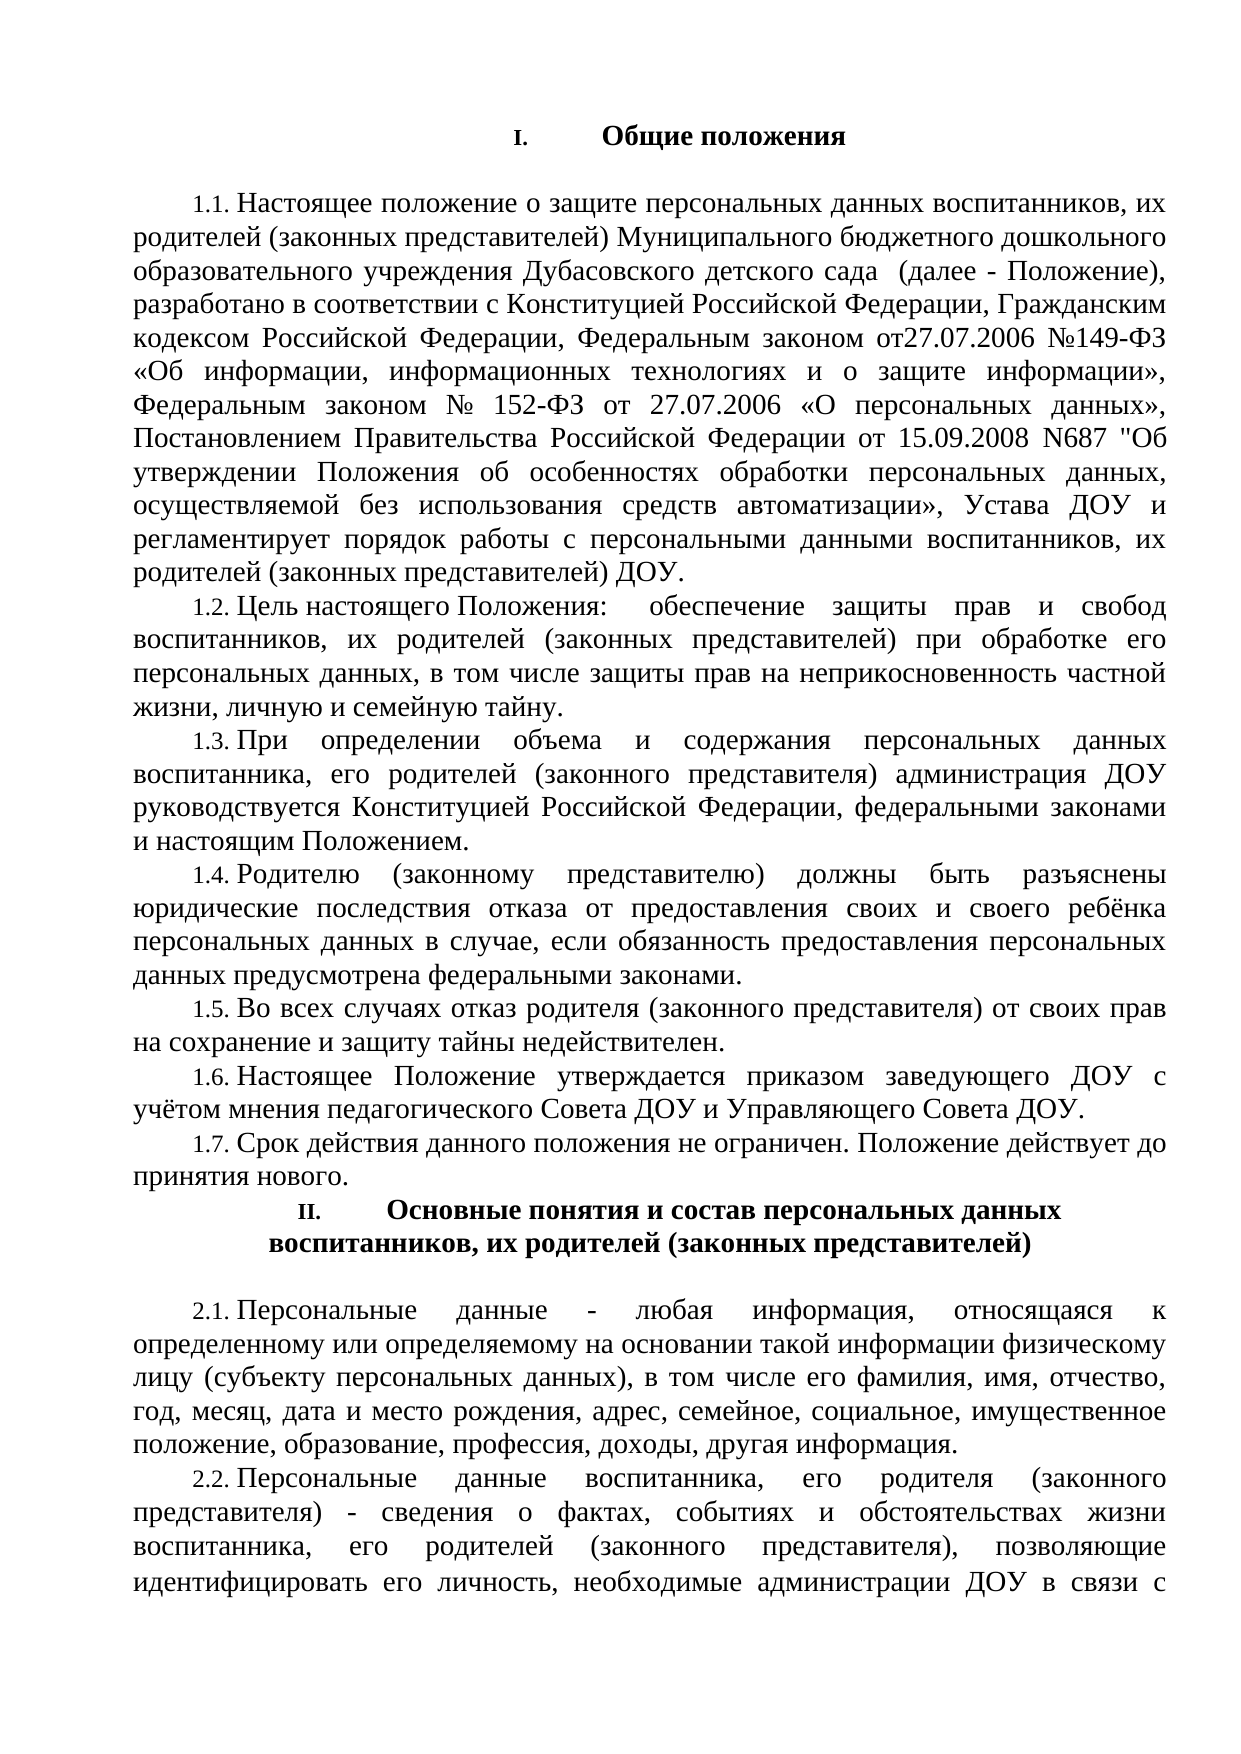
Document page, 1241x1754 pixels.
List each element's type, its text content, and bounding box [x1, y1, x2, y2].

list Настоящее Положение утверждается приказом заведующего ДОУ с учётом мнения педагогического Совета ДОУ и Управляющего Совета ДОУ. [133, 1058, 1167, 1125]
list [133, 1460, 1167, 1598]
list Настоящее положение о защите персональных данных воспитанников, их родителей (законных представителей) Муниципального бюджетного дошкольного образовательного учреждения Дубасовского детского сада (далее - Положение), разработано в соответствии с Конституцией Российской Федерации, Гражданским кодексом Российской Федерации, Федеральным законом от27.07.2006 №149-ФЗ «Об информации, информационных технологиях и о защите информации», Федеральным законом № 152-ФЗ от 27.07.2006 «О персональных данных», Постановлением Правительства Российской Федерации от 15.09.2008 N687 "Об утверждении Положения об особенностях обработки персональных данных, осуществляемой без использования средств автоматизации», Устава ДОУ и регламентирует порядок работы с персональными данными воспитанников, их родителей (законных представителей) ДОУ. [133, 186, 1167, 588]
list Цель настоящего Положения: обеспечение защиты прав и свобод воспитанников, их родителей (законных представителей) при обработке его персональных данных, в том числе защиты прав на неприкосновенность частной жизни, личную и семейную тайну. [133, 588, 1167, 722]
list Основные понятия и состав персональных данных воспитанников, их родителей (законных представителей) [133, 1192, 1167, 1259]
list При определении объема и содержания персональных данных воспитанника, его родителей (законного представителя) администрация ДОУ руководствуется Конституцией Российской Федерации, федеральными законами и настоящим Положением. [133, 722, 1167, 856]
list Общие положения [133, 118, 1167, 152]
list Родителю (законному представителю) должны быть разъяснены юридические последствия отказа от предоставления своих и своего ребёнка персональных данных в случае, если обязанность предоставления персональных данных предусмотрена федеральными законами. [133, 856, 1167, 991]
list Срок действия данного положения не ограничен. Положение действует до принятия нового. [133, 1125, 1167, 1192]
list Во всех случаях отказ родителя (законного представителя) от своих прав на сохранение и защиту тайны недействителен. [133, 991, 1167, 1058]
list Персональные данные - любая информация, относящаяся к определенному или определяемому на основании такой информации физическому лицу (субъекту персональных данных), в том числе его фамилия, имя, отчество, год, месяц, дата и место рождения, адрес, семейное, социальное, имущественное положение, образование, профессия, доходы, другая информация. [133, 1292, 1167, 1460]
